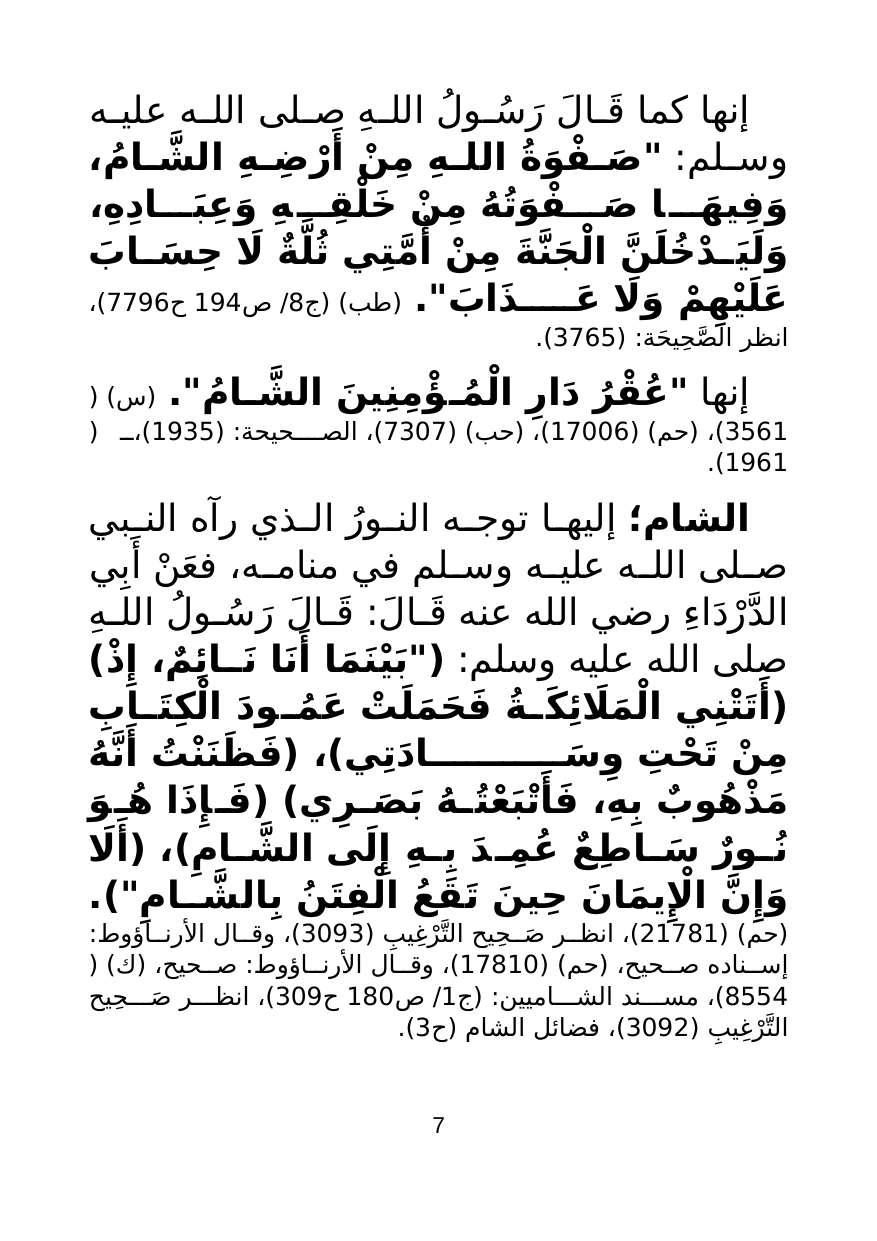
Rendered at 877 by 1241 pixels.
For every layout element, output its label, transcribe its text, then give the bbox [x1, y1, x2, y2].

text إنها كما قَالَ رَسُولُ اللهِ صلى الله عليه وسلم: "صَفْوَةُ اللهِ مِنْ أَرْضِهِ الشَّامُ، وَفِيهَا صَفْوَتُهُ مِنْ خَلْقِهِ وَعِبَادِهِ، وَلَيَدْخُلَنَّ الْجَنَّةَ مِنْ أُمَّتِي ثُلَّةٌ لَا حِسَابَ عَلَيْهِمْ وَلَا عَذَابَ". (طب) (ج8/ ص194 ح7796)، انظر الصَّحِيحَة: (3765). [89, 89, 788, 352]
text إنها "عُقْرُ دَارِ الْمُؤْمِنِينَ الشَّامُ". (س) (3561)، (حم) (17006)، (حب) (7307)، الصحيحة: (1935)، (1961). [89, 371, 788, 478]
text الشام؛ إليها توجه النورُ الذي رآه النبي صلى الله عليه وسلم في منامه، فعَنْ أَبِي الدَّرْدَاءِ رضي الله عنه قَالَ: قَالَ رَسُولُ اللهِ صلى الله عليه وسلم: ("بَيْنَمَا أَنَا نَائِمٌ، إِذْ) (أَتَتْنِي الْمَلَائِكَةُ فَحَمَلَتْ عَمُودَ الْكِتَابِ مِنْ تَحْتِ وِسَادَتِي)، (فَظَنَنْتُ أَنَّهُ مَذْهُوبٌ بِهِ، فَأَتْبَعْتُهُ بَصَرِي) (فَإِذَا هُوَ نُورٌ سَاطِعٌ عُمِدَ بِهِ إِلَى الشَّامِ)، (أَلَا وَإِنَّ الْإِيمَانَ حِينَ تَقَعُ الْفِتَنُ بِالشَّامِ"). (حم) (21781)، انظر صَحِيح التَّرْغِيبِ (3093)، وقال الأرناؤوط: إسناده صحيح، (حم) (17810)، وقال الأرناؤوط: صحيح، (ك) (8554)، مسند الشاميين: (ج1/ ص180 ح309)، انظر صَحِيح التَّرْغِيبِ (3092)، فضائل الشام (ح3). [89, 497, 788, 1043]
